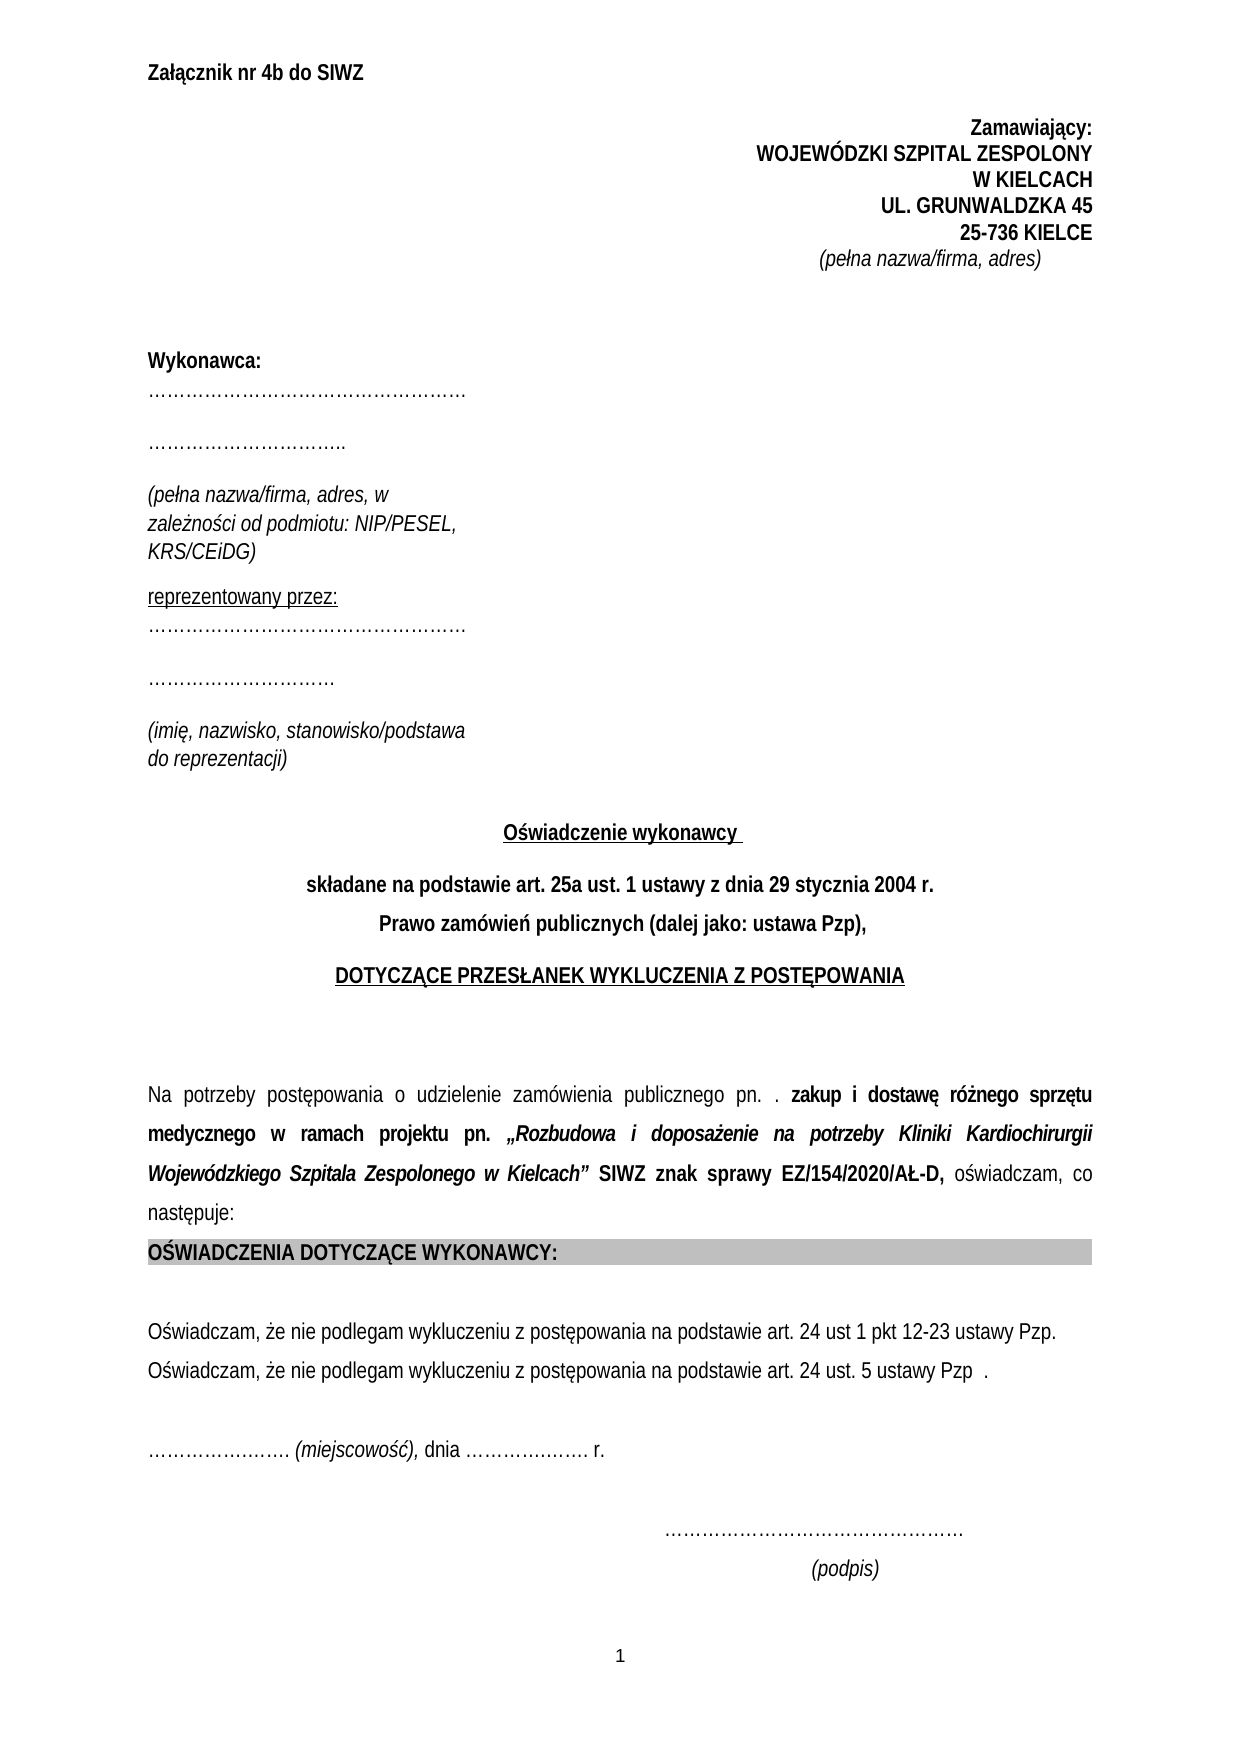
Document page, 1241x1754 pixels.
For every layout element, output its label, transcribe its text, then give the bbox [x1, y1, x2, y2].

text W KIELCACH [148, 166, 1092, 192]
text składane na podstawie art. 25a ust. 1 ustawy z dnia 29 stycznia 2004 r. [148, 871, 1092, 897]
text ………………………………………… [148, 1515, 1092, 1541]
text Na potrzeby postępowania o udzielenie zamówienia publicznego pn. . zakup i dostawę różnego sprzętu medycznego w ramach projektu pn. „Rozbudowa i doposażenie na potrzeby Kliniki Kardiochirurgii Wojewódzkiego Szpitala Zespolonego w Kielcach” SIWZ znak sprawy EZ/154/2020/AŁ-D, oświadczam, co następuje: [148, 1081, 1092, 1226]
text Prawo zamówień publicznych (dalej jako: ustawa Pzp), [148, 910, 1092, 937]
text (pełna nazwa/firma, adres, w zależności od podmiotu: NIP/PESEL, KRS/CEiDG) [148, 481, 472, 564]
list Oświadczam, że nie podlegam wykluczeniu z postępowania na podstawie art. 24 ust 1 pkt 12-23 ustawy Pzp. [148, 1318, 1092, 1344]
text …………….……. (miejscowość), dnia ………….……. r. [148, 1436, 1092, 1462]
text (pełna nazwa/firma, adres) [768, 245, 1092, 272]
text WOJEWÓDZKI SZPITAL ZESPOLONY [148, 140, 1092, 166]
text Wykonawca: [148, 347, 1092, 373]
text OŚWIADCZENIA DOTYCZĄCE WYKONAWCY: [148, 1239, 1092, 1265]
text reprezentowany przez: [148, 583, 1092, 609]
text UL. GRUNWALDZKA 45 [768, 192, 1092, 219]
text Oświadczenie wykonawcy [148, 819, 1092, 845]
text ……………………………………………………………………… [148, 611, 472, 691]
text (podpis) [738, 1554, 1092, 1581]
text ……………………………………………………………………….. [148, 376, 472, 455]
text 25-736 KIELCE [768, 219, 1092, 245]
text (imię, nazwisko, stanowisko/podstawa do reprezentacji) [148, 717, 472, 772]
list Oświadczam, że nie podlegam wykluczeniu z postępowania na podstawie art. 24 ust. 5 ustawy Pzp . [148, 1357, 1092, 1383]
text DOTYCZĄCE PRZESŁANEK WYKLUCZENIA Z POSTĘPOWANIA [148, 962, 1092, 989]
text Zamawiający: [694, 113, 1092, 140]
